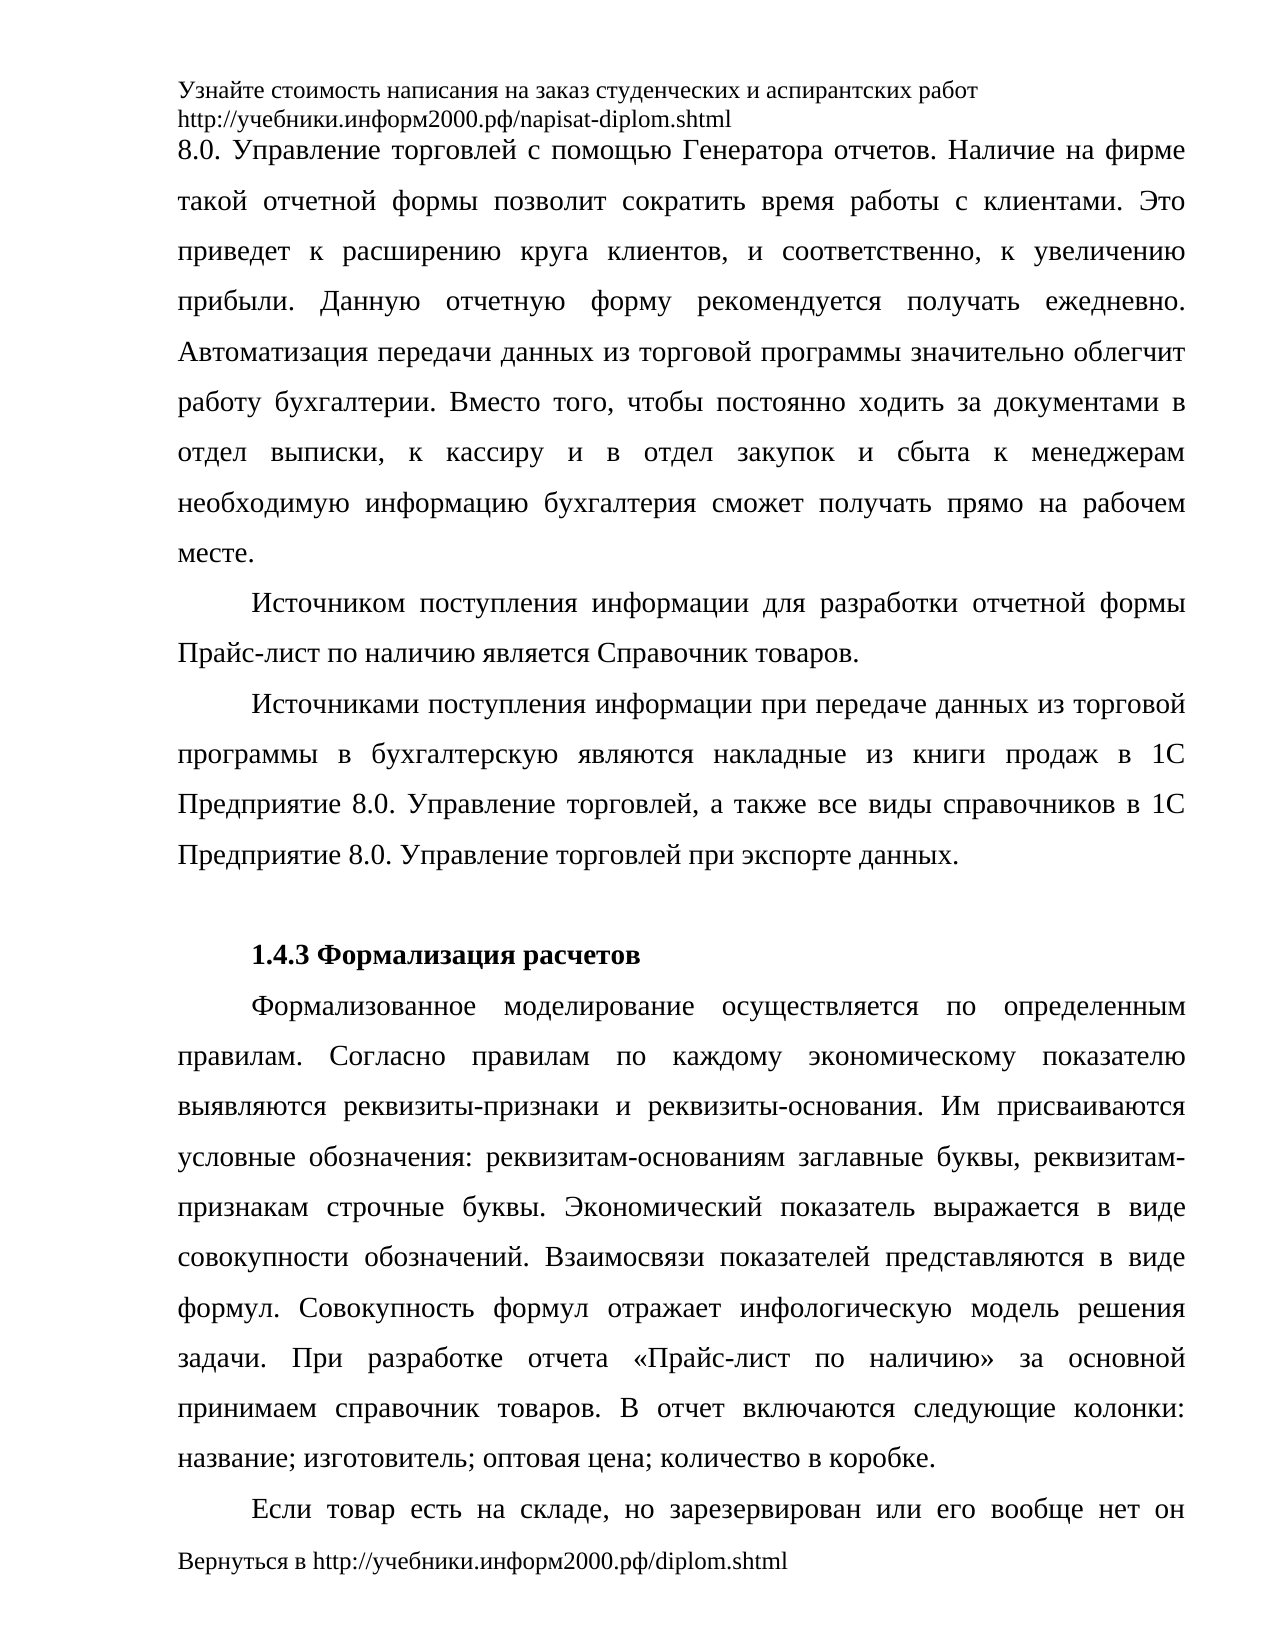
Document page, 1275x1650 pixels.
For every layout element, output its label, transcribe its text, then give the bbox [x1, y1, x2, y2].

text Источником поступления информации для разработки отчетной формы Прайс-лист по наличию является Справочник товаров. [177, 585, 1186, 669]
text Источниками поступления информации при передаче данных из торговой программы в бухгалтерскую являются накладные из книги продаж в 1С Предприятие 8.0. Управление торговлей, а также все виды справочников в 1С Предприятие 8.0. Управление торговлей при экспорте данных. [177, 686, 1186, 870]
text 1.4.3 Формализация расчетов [177, 937, 1186, 971]
text Формализованное моделирование осуществляется по определенным правилам. Согласно правилам по каждому экономическому показателю выявляются реквизиты-признаки и реквизиты-основания. Им присваиваются условные обозначения: реквизитам-основаниям заглавные буквы, реквизитам-признакам строчные буквы. Экономический показатель выражается в виде совокупности обозначений. Взаимосвязи показателей представляются в виде формул. Совокупность формул отражает инфологическую модель решения задачи. При разработке отчета «Прайс-лист по наличию» за основной принимаем справочник товаров. В отчет включаются следующие колонки: название; изготовитель; оптовая цена; количество в коробке. [177, 988, 1186, 1474]
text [177, 1491, 1186, 1524]
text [177, 132, 1186, 568]
